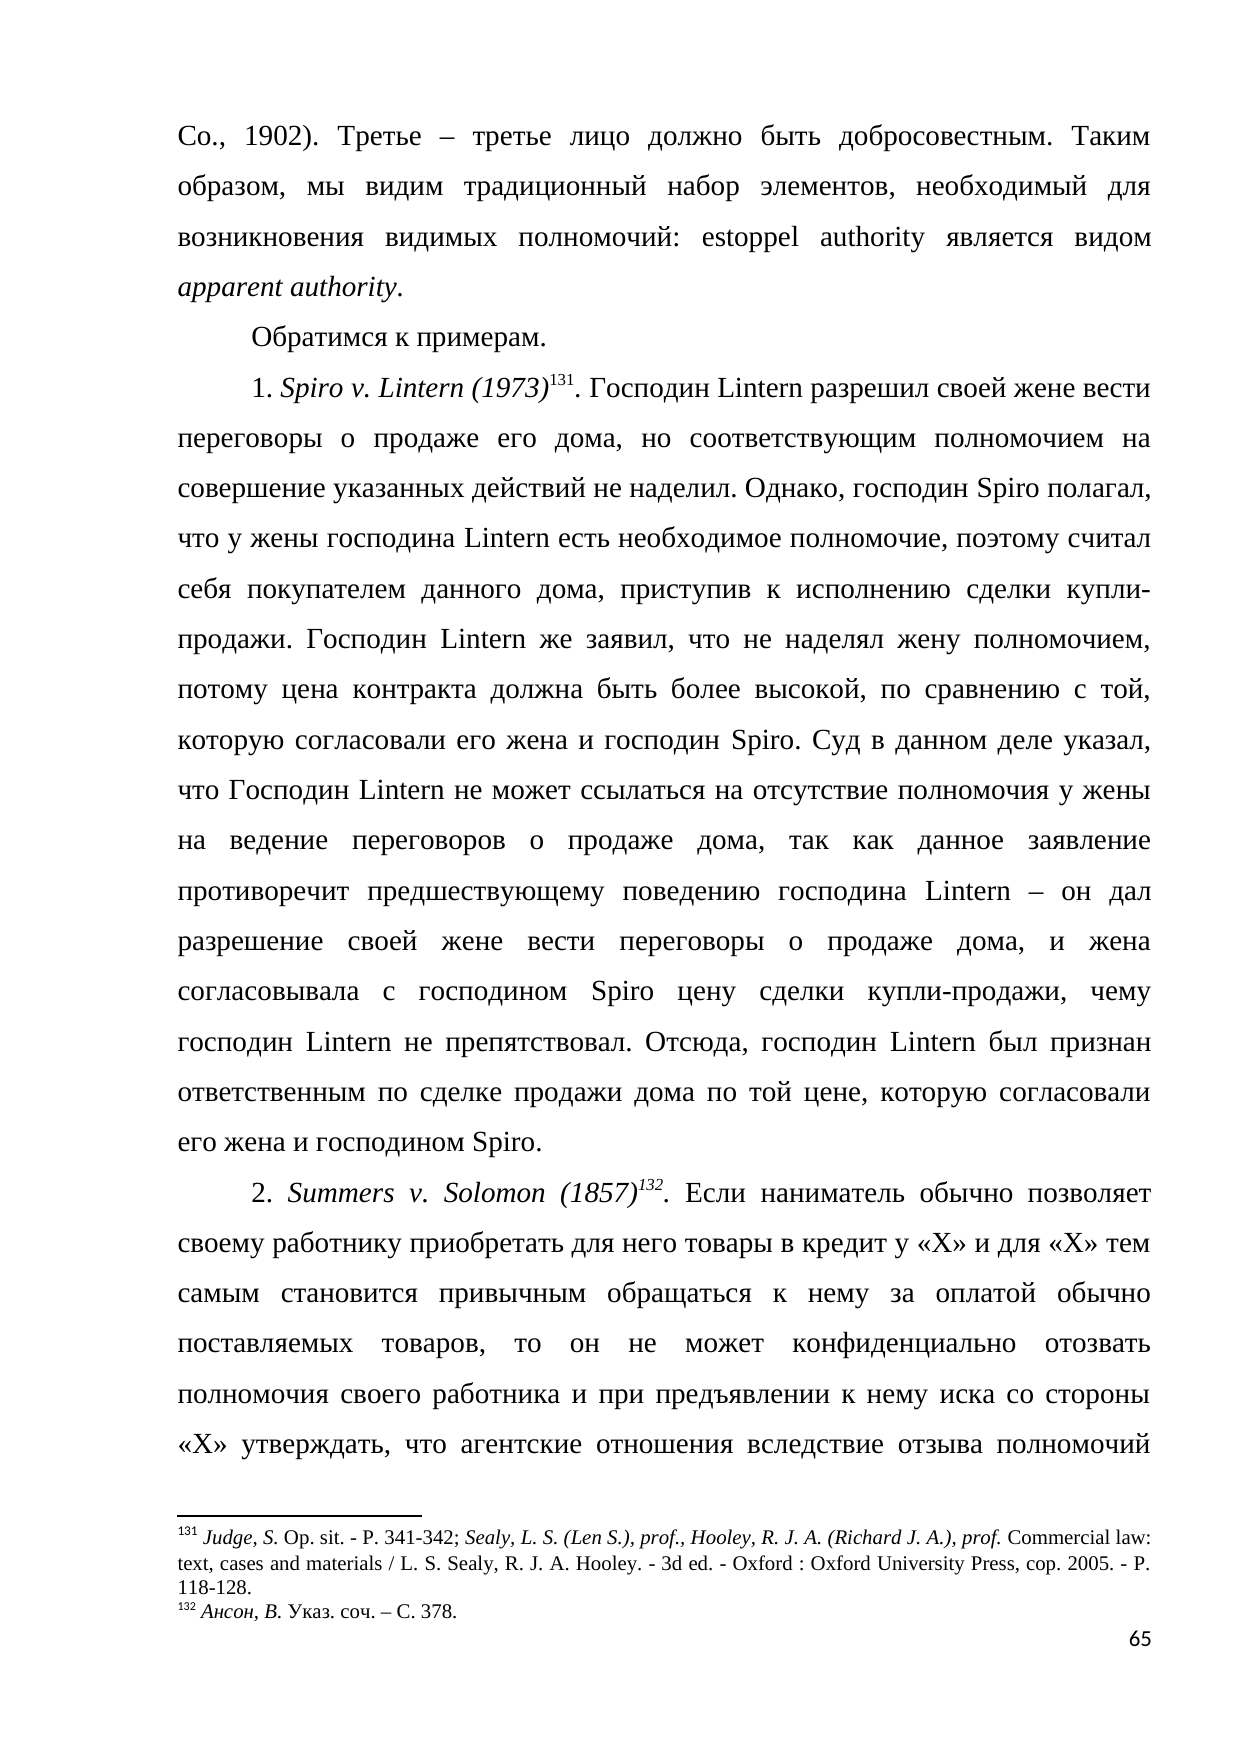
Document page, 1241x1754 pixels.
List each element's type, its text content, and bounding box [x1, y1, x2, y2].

text 1. Spiro v. Lintern (1973). Господин Lintern разрешил своей жене вести переговоры о продаже его дома, но соответствующим полномочием на совершение указанных действий не наделил. Однако, господин Spiro полагал, что у жены господина Lintern есть необходимое полномочие, поэтому считал себя покупателем данного дома, приступив к исполнению сделки купли-продажи. Господин Lintern же заявил, что не наделял жену полномочием, потому цена контракта должна быть более высокой, по сравнению с той, которую согласовали его жена и господин Spiro. Суд в данном деле указал, что Господин Lintern не может ссылаться на отсутствие полномочия у жены на ведение переговоров о продаже дома, так как данное заявление противоречит предшествующему поведению господина Lintern – он дал разрешение своей жене вести переговоры о продаже дома, и жена согласовывала с господином Spiro цену сделки купли-продажи, чему господин Lintern не препятствовал. Отсюда, господин Lintern был признан ответственным по сделке продажи дома по той цене, которую согласовали его жена и господином Spiro. [177, 370, 1152, 1158]
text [177, 118, 1152, 303]
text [177, 1175, 1152, 1460]
text Обратимся к примерам. [177, 319, 1152, 353]
